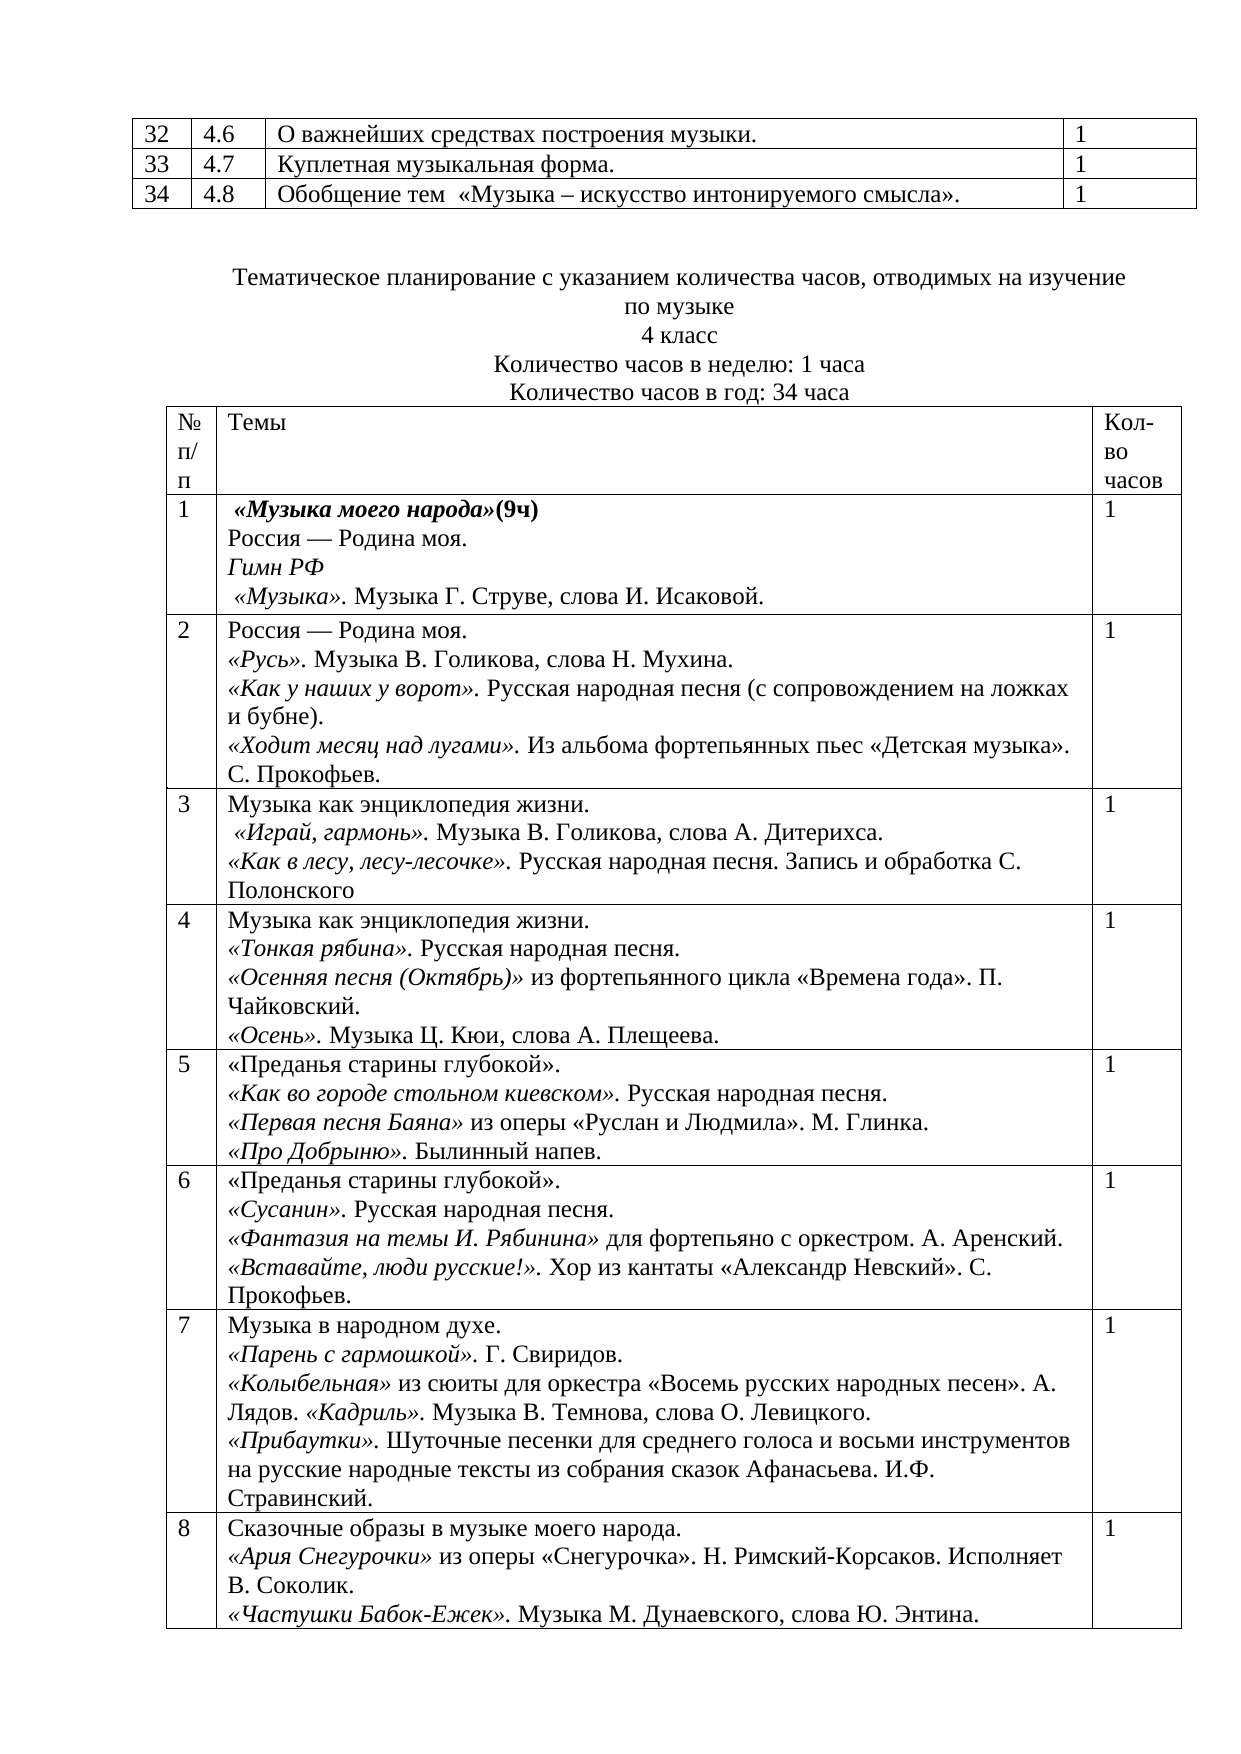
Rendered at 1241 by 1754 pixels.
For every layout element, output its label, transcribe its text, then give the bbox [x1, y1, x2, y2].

table_cell 8 [167, 1513, 216, 1628]
table_cell 33 [133, 149, 191, 178]
table_cell 4 [167, 905, 216, 1048]
table_cell 1 [1093, 1050, 1181, 1164]
table_cell Россия — Родина моя. «Русь». Музыка В. Голикова, слова Н. Мухина. «Как у наших у ворот». Русская народная песня (с сопровождением на ложках и бубне). «Ходит месяц над лугами». Из альбома фортепьянных пьес «Детская музыка». С. Прокофьев. [217, 615, 1092, 788]
text по музыке [177, 291, 1152, 320]
table_cell 1 [1093, 1166, 1181, 1309]
table_cell 1 [1093, 1513, 1181, 1628]
table_header № п/п [167, 407, 216, 493]
table_cell 6 [167, 1166, 216, 1309]
table_cell Музыка как энциклопедия жизни. «Играй, гармонь». Музыка В. Голикова, слова А. Дитерихса. «Как в лесу, лесу-лесочке». Русская народная песня. Запись и обработка С. Полонского [217, 789, 1092, 904]
table_cell Сказочные образы в музыке моего народа. «Ария Снегурочки» из оперы «Снегурочка». Н. Римский-Корсаков. Исполняет В. Соколик. «Частушки Бабок-Ежек». Музыка М. Дунаевского, слова Ю. Энтина. [217, 1513, 1092, 1628]
text Тематическое планирование с указанием количества часов, отводимых на изучение [177, 262, 1152, 291]
table_cell 1 [1093, 789, 1181, 904]
table_cell 1 [1064, 119, 1196, 148]
table_cell 4.7 [192, 149, 265, 178]
table_header Кол-во часов [1093, 407, 1181, 493]
text 4 класс [177, 320, 1152, 349]
table_cell 34 [133, 179, 191, 207]
table_cell 5 [167, 1050, 216, 1164]
table_cell 1 [1093, 615, 1181, 788]
table_cell 4.8 [192, 179, 265, 207]
table_cell 1 [1093, 495, 1181, 614]
table_cell «Музыка моего народа»(9ч) Россия — Родина моя. Гимн РФ «Музыка». Музыка Г. Струве, слова И. Исаковой. [217, 495, 1092, 614]
table_cell Обобщение тем «Музыка – искусство интонируемого смысла». [266, 179, 1063, 207]
table_cell О важнейших средствах построения музыки. [266, 119, 1063, 148]
table_cell 4.6 [192, 119, 265, 148]
table_cell Куплетная музыкальная форма. [266, 149, 1063, 178]
table_cell 1 [167, 495, 216, 614]
table_cell 3 [167, 789, 216, 904]
table_cell 7 [167, 1310, 216, 1512]
table_cell «Преданья старины глубокой». «Сусанин». Русская народная песня. «Фантазия на темы И. Рябинина» для фортепьяно с оркестром. А. Аренский. «Вставайте, люди русские!». Хор из кантаты «Александр Невский». С. Прокофьев. [217, 1166, 1092, 1309]
text Количество часов в год: 34 часа [177, 377, 1152, 406]
table_header Темы [217, 407, 1092, 493]
text Количество часов в неделю: 1 часа [177, 349, 1152, 377]
table_cell 32 [133, 119, 191, 148]
table_cell 1 [1093, 1310, 1181, 1512]
table_cell 2 [167, 615, 216, 788]
table_cell Музыка как энциклопедия жизни. «Тонкая рябина». Русская народная песня. «Осенняя песня (Октябрь)» из фортепьянного цикла «Времена года». П. Чайковский. «Осень». Музыка Ц. Кюи, слова А. Плещеева. [217, 905, 1092, 1048]
table_cell 1 [1064, 179, 1196, 207]
table_cell «Преданья старины глубокой». «Как во городе стольном киевском». Русская народная песня. «Первая песня Баяна» из оперы «Руслан и Людмила». М. Глинка. «Про Добрыню». Былинный напев. [217, 1050, 1092, 1164]
table_cell 1 [1093, 905, 1181, 1048]
table_cell 1 [1064, 149, 1196, 178]
table_cell Музыка в народном духе. «Парень с гармошкой». Г. Свиридов. «Колыбельная» из сюиты для оркестра «Восемь русских народных песен». А. Лядов. «Кадриль». Музыка В. Темнова, слова О. Левицкого. «Прибаутки». Шуточные песенки для среднего голоса и восьми инструментов на русские народные тексты из собрания сказок Афанасьева. И.Ф. Стравинский. [217, 1310, 1092, 1512]
